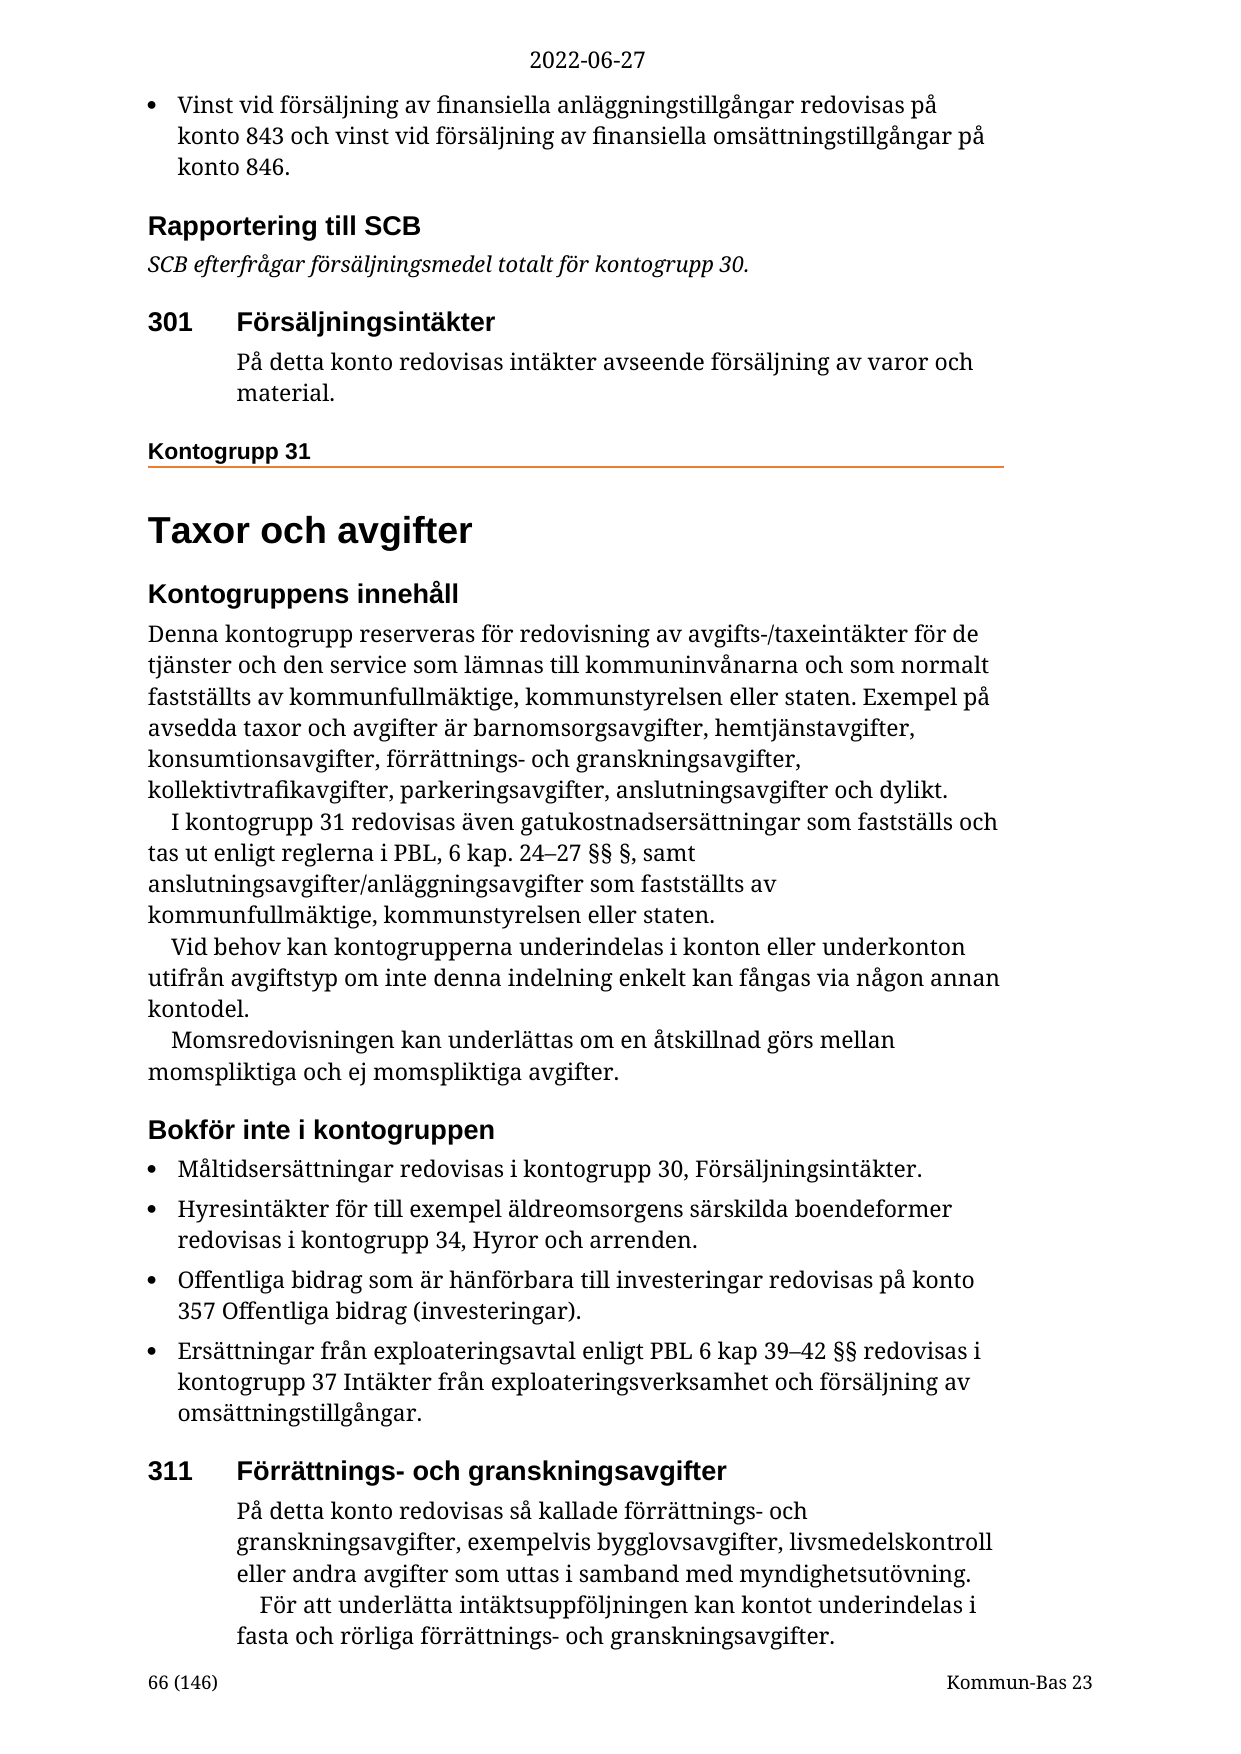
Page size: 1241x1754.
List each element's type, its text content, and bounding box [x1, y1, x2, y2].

text Vinst vid försäljning av finansiella anläggningstillgångar redovisas på konto 843 och vinst vid försäljning av finansiella omsättningstillgångar på konto 846. [148, 89, 1004, 182]
text På detta konto redovisas intäkter avseende försäljning av varor och material. [236, 346, 1004, 408]
text I kontogrupp 31 redovisas även gatukostnadsersättningar som fastställs och tas ut enligt reglerna i PBL, 6 kap. 24–27 §§ §, samt anslutningsavgifter/anläggningsavgifter som fastställts av kommunfullmäktige, kommunstyrelsen eller staten. [148, 805, 1004, 930]
subtitle Rapportering till SCB [148, 207, 1004, 241]
text Offentliga bidrag som är hänförbara till investeringar redovisas på konto 357 Offentliga bidrag (investeringar). [148, 1264, 1004, 1326]
subtitle Taxor och avgifter [148, 505, 1004, 551]
subtitle 301 Försäljningsintäkter [148, 304, 1004, 337]
subtitle 311 Förrättnings- och granskningsavgifter [148, 1453, 1004, 1487]
text Denna kontogrupp reserveras för redovisning av avgifts-/taxeintäkter för de tjänster och den service som lämnas till kommuninvånarna och som normalt fastställts av kommunfullmäktige, kommunstyrelsen eller staten. Exempel på avsedda taxor och avgifter är barnomsorgsavgifter, hemtjänstavgifter, konsumtionsavgifter, förrättnings- och granskningsavgifter, kollektivtrafikavgifter, parkeringsavgifter, anslutningsavgifter och dylikt. [148, 618, 1004, 805]
subtitle Kontogruppens innehåll [148, 576, 1004, 609]
text För att underlätta intäktsuppföljningen kan kontot underindelas i fasta och rörliga förrättnings- och granskningsavgifter. [236, 1589, 1004, 1651]
text Momsredovisningen kan underlättas om en åtskillnad görs mellan momspliktiga och ej momspliktiga avgifter. [148, 1024, 1004, 1087]
text På detta konto redovisas så kallade förrättnings- och granskningsavgifter, exempelvis bygglovsavgifter, livsmedelskontroll eller andra avgifter som uttas i samband med myndighetsutövning. [236, 1495, 1004, 1589]
text SCB efterfrågar försäljningsmedel totalt för kontogrupp 30. [148, 249, 1004, 279]
text Måltidsersättningar redovisas i kontogrupp 30, Försäljningsintäkter. [148, 1153, 1004, 1184]
text Kontogrupp 31 [148, 433, 1004, 466]
text Ersättningar från exploateringsavtal enligt PBL 6 kap 39–42 §§ redovisas i kontogrupp 37 Intäkter från exploateringsverksamhet och försäljning av omsättningstillgångar. [148, 1334, 1004, 1428]
text Hyresintäkter för till exempel äldreomsorgens särskilda boendeformer redovisas i kontogrupp 34, Hyror och arrenden. [148, 1193, 1004, 1255]
text Vid behov kan kontogrupperna underindelas i konton eller underkonton utifrån avgiftstyp om inte denna indelning enkelt kan fångas via någon annan kontodel. [148, 930, 1004, 1024]
subtitle Bokför inte i kontogruppen [148, 1112, 1004, 1145]
